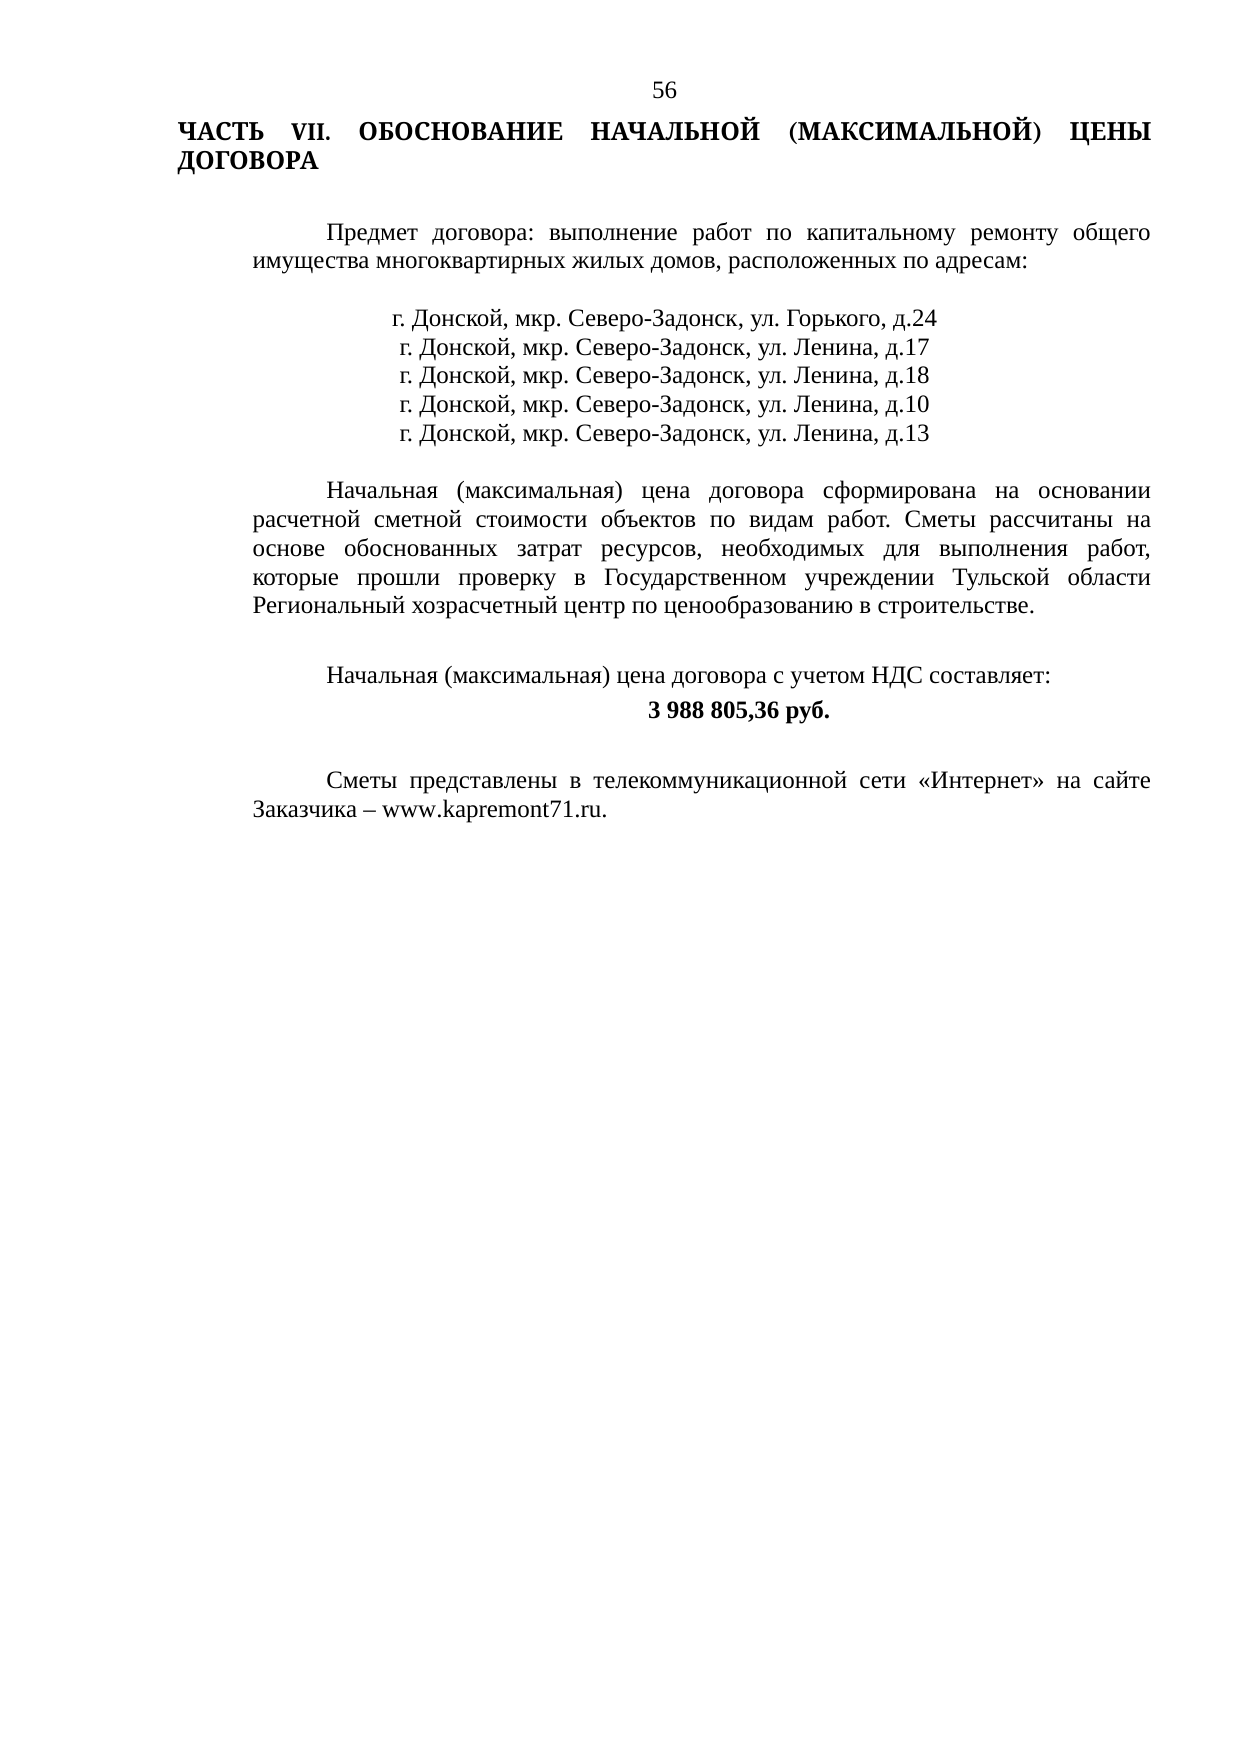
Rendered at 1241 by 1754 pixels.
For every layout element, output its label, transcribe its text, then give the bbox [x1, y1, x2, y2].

text г. Донской, мкр. Северо-Задонск, ул. Ленина, д.17 [177, 332, 1152, 361]
text г. Донской, мкр. Северо-Задонск, ул. Ленина, д.10 [177, 389, 1152, 418]
text Сметы представлены в телекоммуникационной сети «Интернет» на сайте Заказчика – www.kapremont71.ru. [252, 766, 1152, 823]
text Начальная (максимальная) цена договора сформирована на основании расчетной сметной стоимости объектов по видам работ. Сметы рассчитаны на основе обоснованных затрат ресурсов, необходимых для выполнения работ, которые прошли проверку в Государственном учреждении Тульской области Региональный хозрасчетный центр по ценообразованию в строительстве. [252, 476, 1152, 619]
text г. Донской, мкр. Северо-Задонск, ул. Ленина, д.13 [177, 418, 1152, 447]
text Предмет договора: выполнение работ по капитальному ремонту общего имущества многоквартирных жилых домов, расположенных по адресам: [252, 217, 1152, 274]
text г. Донской, мкр. Северо-Задонск, ул. Ленина, д.18 [177, 361, 1152, 389]
text Начальная (максимальная) цена договора с учетом НДС составляет: [252, 661, 1152, 689]
text г. Донской, мкр. Северо-Задонск, ул. Горького, д.24 [177, 303, 1152, 332]
subtitle ЧАСТЬ VII. ОБОСНОВАНИЕ НАЧАЛЬНОЙ (МАКСИМАЛЬНОЙ) ЦЕНЫ ДОГОВОРА [177, 118, 1152, 176]
text 3 988 805,36 руб. [252, 696, 1152, 724]
